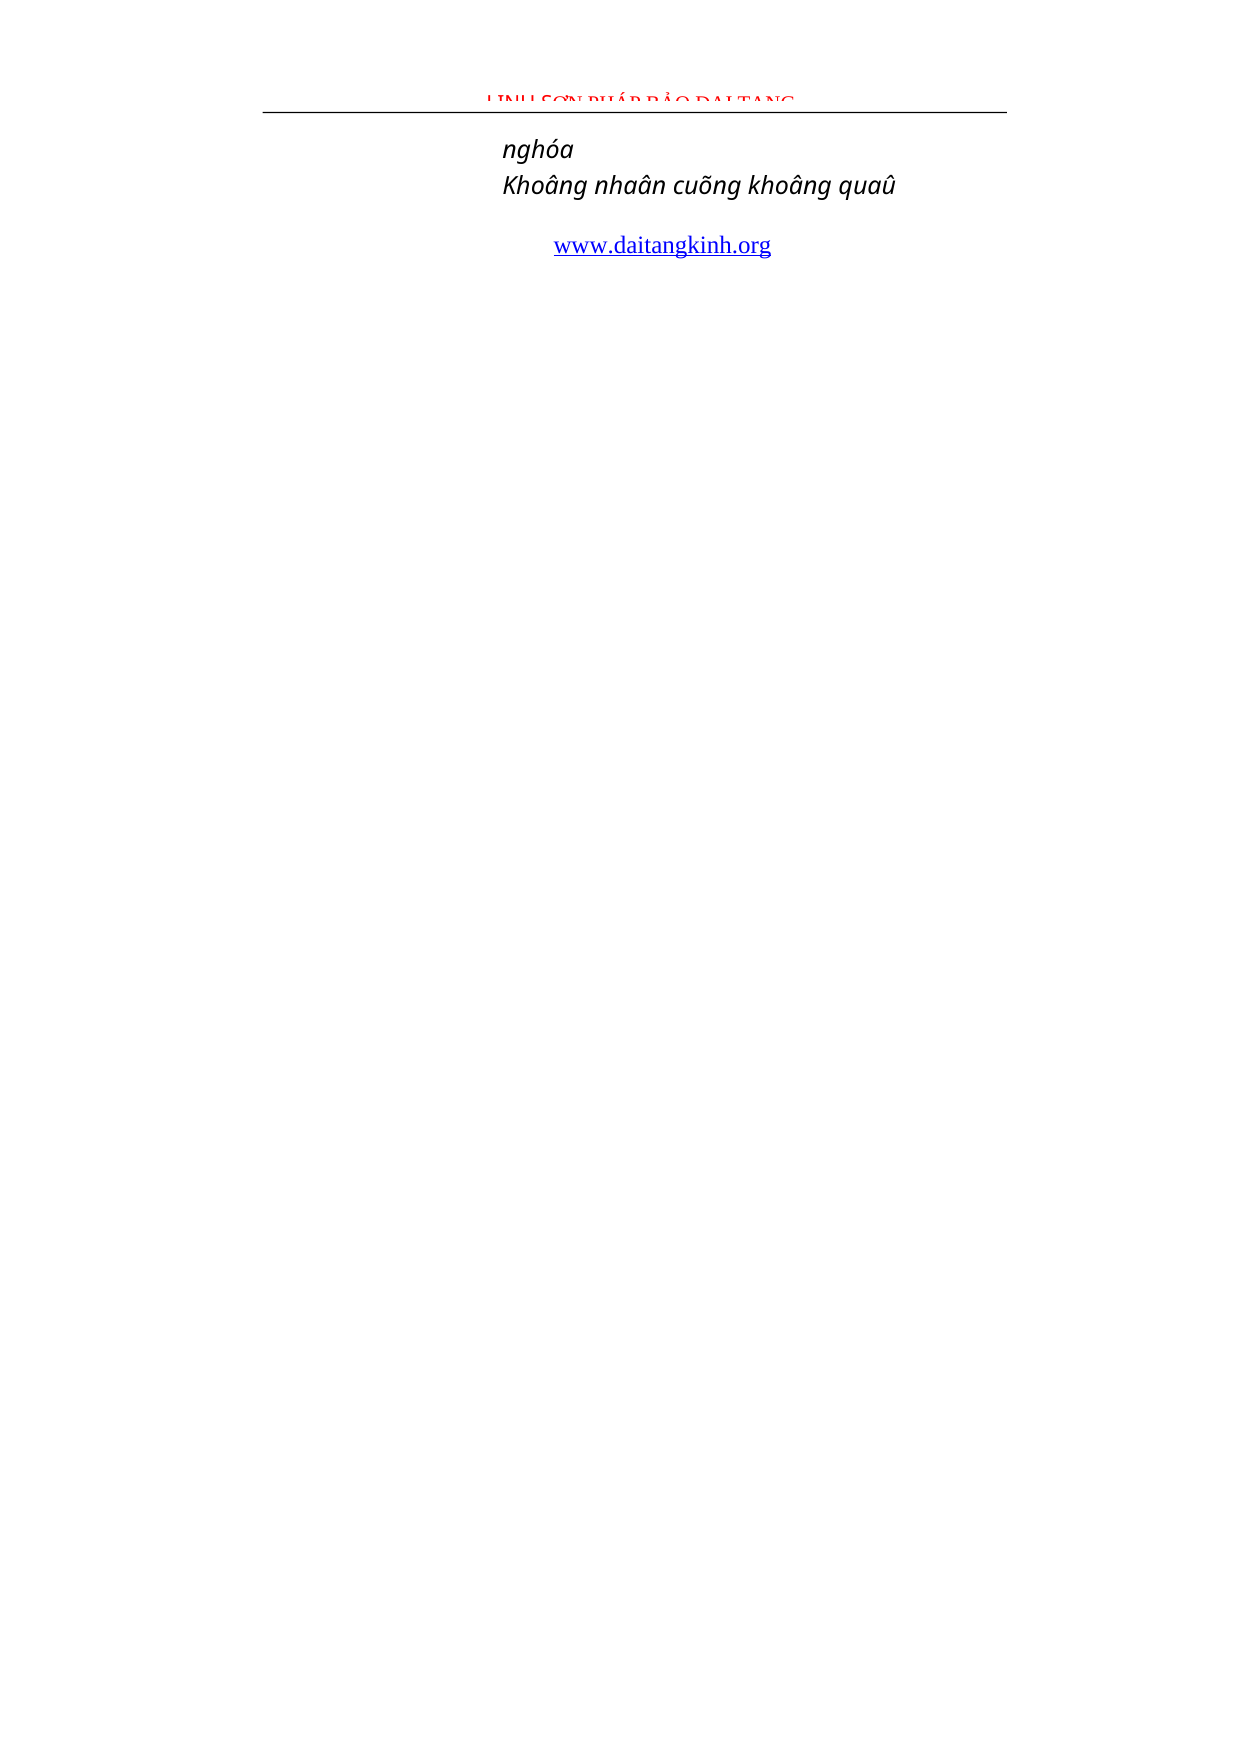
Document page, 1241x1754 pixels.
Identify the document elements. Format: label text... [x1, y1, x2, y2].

text Khoâng nhaân cuõng khoâng quaû [502, 168, 1065, 202]
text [502, 131, 755, 165]
text www.daitangkinh.org [553, 230, 1065, 258]
